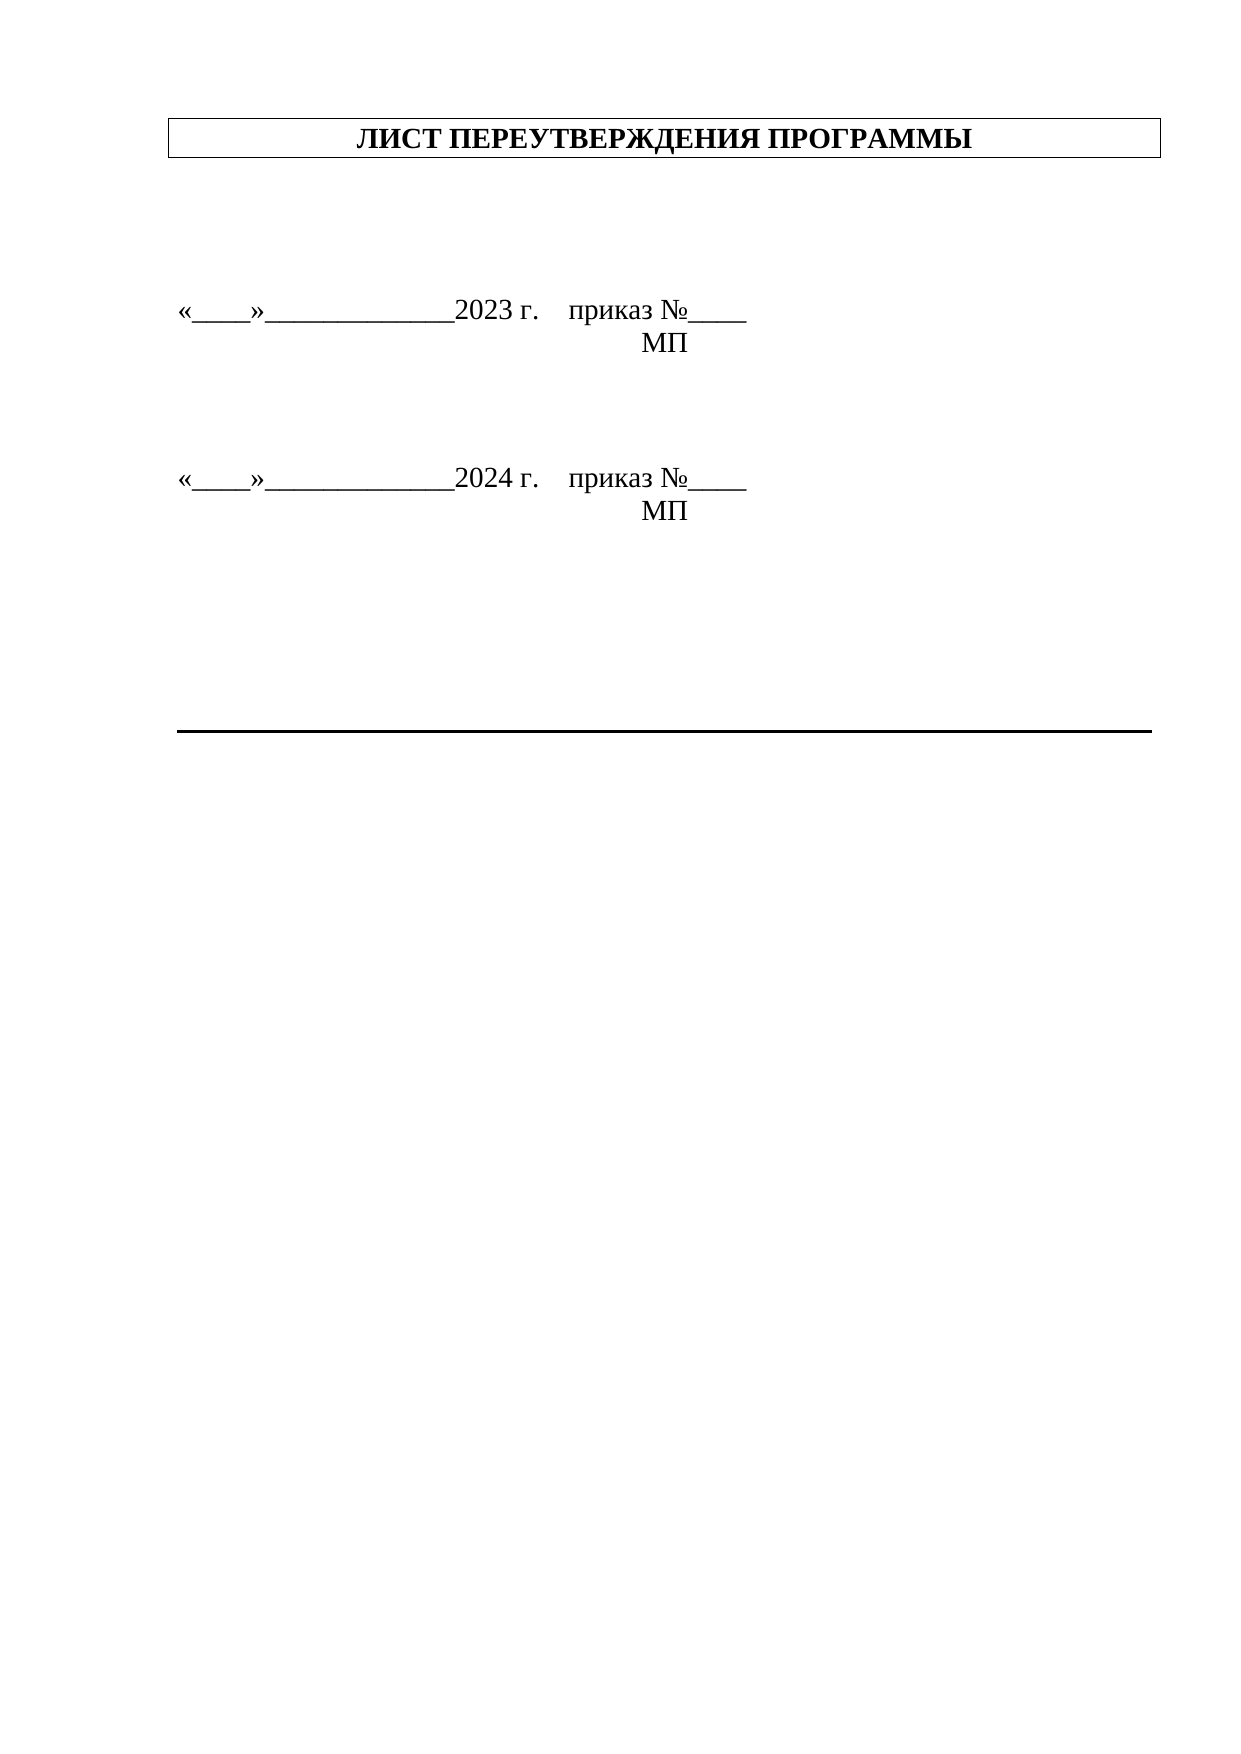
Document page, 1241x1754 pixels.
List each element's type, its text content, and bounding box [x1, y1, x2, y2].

text «____»_____________2023 г. приказ №____ [177, 292, 1152, 326]
text «____»_____________2024 г. приказ №____ [177, 460, 1152, 493]
text МП [177, 326, 1152, 359]
text МП [177, 493, 1152, 527]
text ЛИСТ ПЕРЕУТВЕРЖДЕНИЯ ПРОГРАММЫ [169, 119, 1160, 157]
